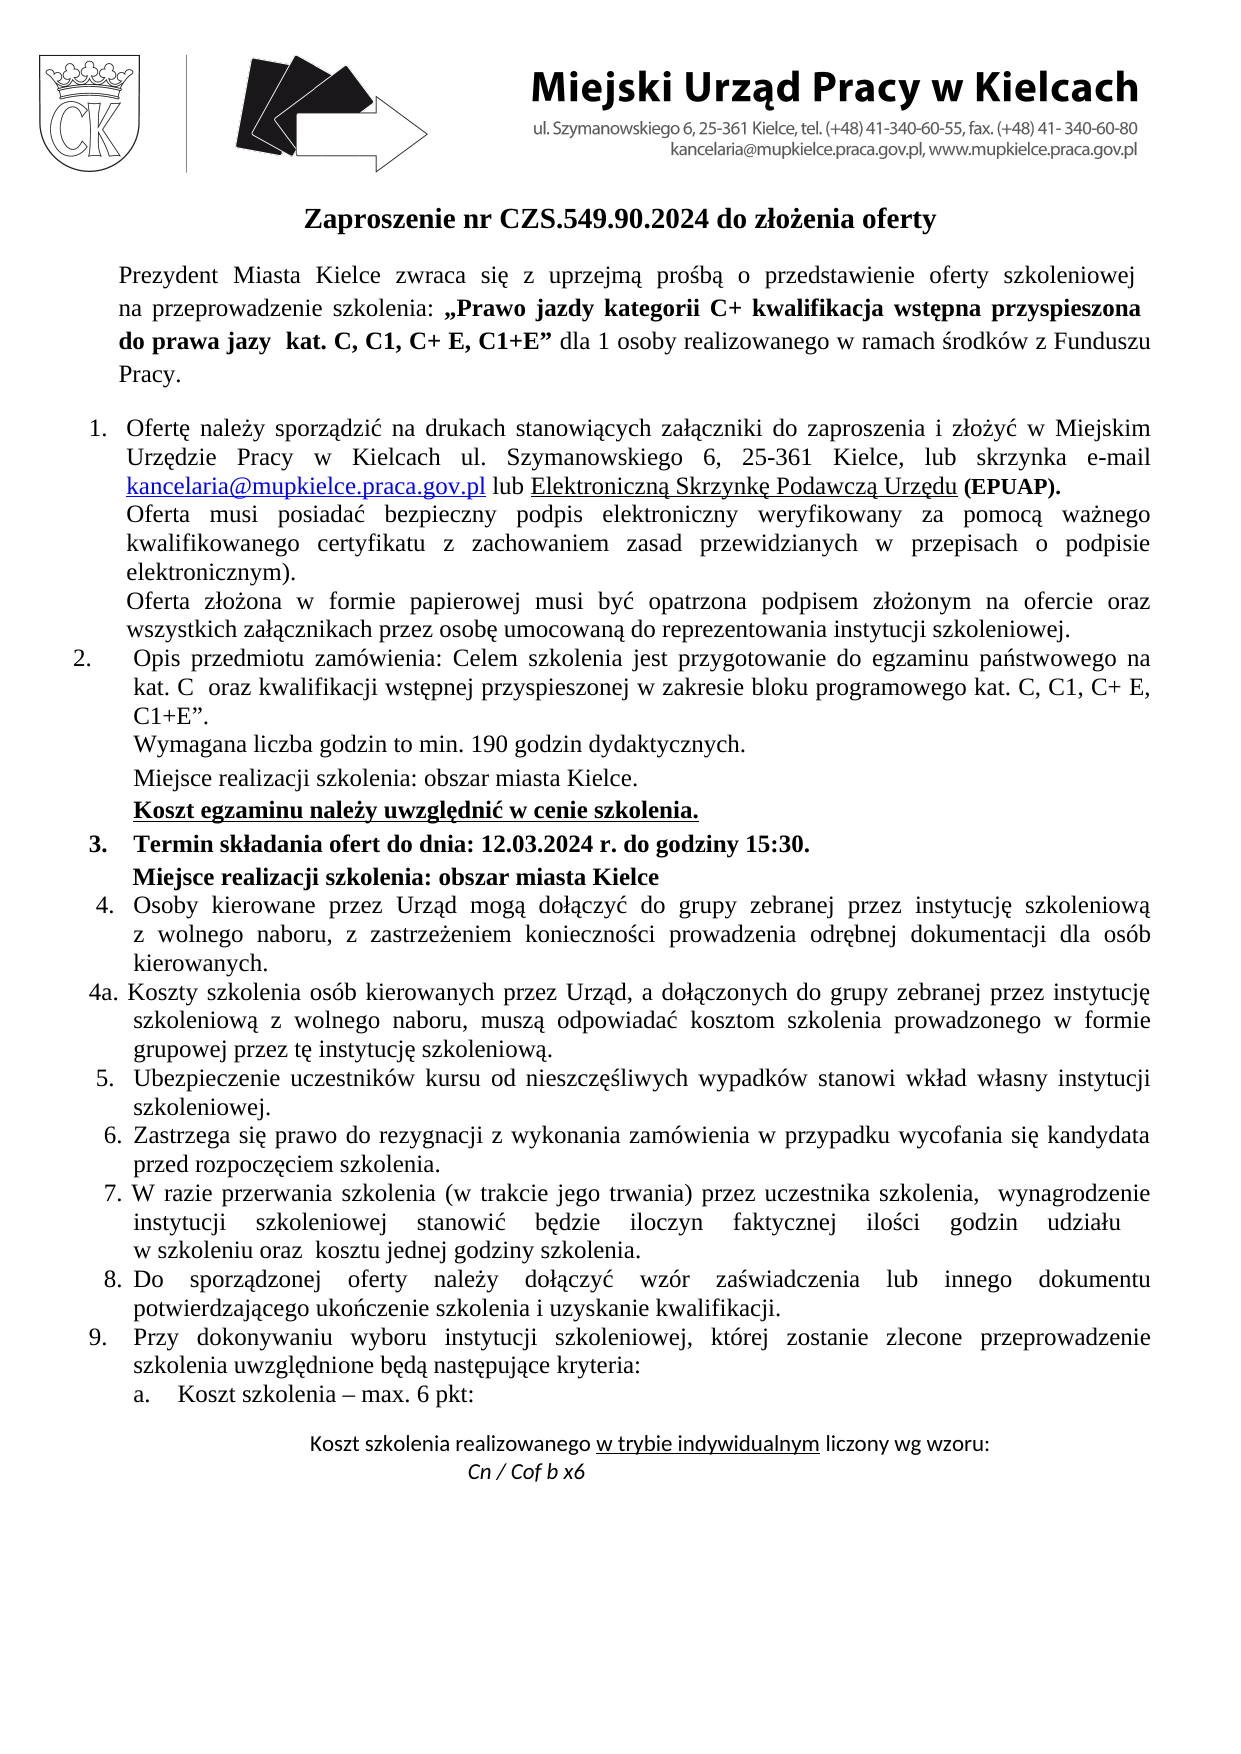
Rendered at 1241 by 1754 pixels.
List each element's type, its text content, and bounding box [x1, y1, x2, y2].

text Miejsce realizacji szkolenia: obszar miasta Kielce [89, 862, 1152, 890]
list Oferta musi posiadać bezpieczny podpis elektroniczny weryfikowany za pomocą ważnego kwalifikowanego certyfikatu z zachowaniem zasad przewidzianych w przepisach o podpisie elektronicznym). [126, 499, 1152, 586]
list Koszt szkolenia – max. 6 pkt: [133, 1379, 1152, 1408]
list Osoby kierowane przez Urząd mogą dołączyć do grupy zebranej przez instytucję szkoleniową z wolnego naboru, z zastrzeżeniem konieczności prowadzenia odrębnej dokumentacji dla osób kierowanych. [96, 890, 1152, 977]
list Zastrzega się prawo do rezygnacji z wykonania zamówienia w przypadku wycofania się kandydata przed rozpoczęciem szkolenia. [103, 1120, 1152, 1178]
text Zaproszenie nr CZS.549.90.2024 do złożenia oferty [89, 162, 1152, 234]
picture [39, 54, 1139, 196]
list Do sporządzonej oferty należy dołączyć wzór zaświadczenia lub innego dokumentu potwierdzającego ukończenie szkolenia i uzyskanie kwalifikacji. [103, 1264, 1152, 1322]
list Oferta złożona w formie papierowej musi być opatrzona podpisem złożonym na ofercie oraz wszystkich załącznikach przez osobę umocowaną do reprezentowania instytucji szkoleniowej. [126, 586, 1152, 643]
text Wymagana liczba godzin to min. 190 godzin dydaktycznych. [133, 729, 1152, 758]
list Termin składania ofert do dnia: 12.03.2024 r. do godziny 15:30. [89, 829, 1152, 857]
list Ofertę należy sporządzić na drukach stanowiących załączniki do zaproszenia i złożyć w Miejskim Urzędzie Pracy w Kielcach ul. Szymanowskiego 6, 25-361 Kielce, lub skrzynka e-mail kancelaria@mupkielce.praca.gov.pl lub Elektroniczną Skrzynkę Podawczą Urzędu (EPUAP). [89, 413, 1152, 499]
list Przy dokonywaniu wyboru instytucji szkoleniowej, której zostanie zlecone przeprowadzenie szkolenia uwzględnione będą następujące kryteria: [89, 1322, 1152, 1379]
text Miejsce realizacji szkolenia: obszar miasta Kielce. [133, 763, 1152, 791]
list Opis przedmiotu zamówienia: Celem szkolenia jest przygotowanie do egzaminu państwowego na kat. C oraz kwalifikacji wstępnej przyspieszonej w zakresie bloku programowego kat. C, C1, C+ E, C1+E”. [73, 643, 1152, 729]
text 4a. Koszty szkolenia osób kierowanych przez Urząd, a dołączonych do grupy zebranej przez instytucję szkoleniową z wolnego naboru, muszą odpowiadać kosztom szkolenia prowadzonego w formie grupowej przez tę instytucję szkoleniową. [89, 977, 1152, 1063]
text 7. W razie przerwania szkolenia (w trakcie jego trwania) przez uczestnika szkolenia, wynagrodzenie instytucji szkoleniowej stanowić będzie iloczyn faktycznej ilości godzin udziału w szkoleniu oraz kosztu jednej godziny szkolenia. [103, 1178, 1152, 1264]
text Cn / Cof b x6 [182, 1457, 1152, 1485]
text Koszt egzaminu należy uwzględnić w cenie szkolenia. [133, 796, 1152, 824]
list Ubezpieczenie uczestników kursu od nieszczęśliwych wypadków stanowi wkład własny instytucji szkoleniowej. [96, 1063, 1152, 1120]
text Prezydent Miasta Kielce zwraca się z uprzejmą prośbą o przedstawienie oferty szkoleniowej na przeprowadzenie szkolenia: „Prawo jazdy kategorii C+ kwalifikacja wstępna przyspieszona do prawa jazy kat. C, C1, C+ E, C1+E” dla 1 osoby realizowanego w ramach środków z Funduszu Pracy. [118, 260, 1152, 388]
text Koszt szkolenia realizowanego w trybie indywidualnym liczony wg wzoru: [310, 1429, 1152, 1457]
